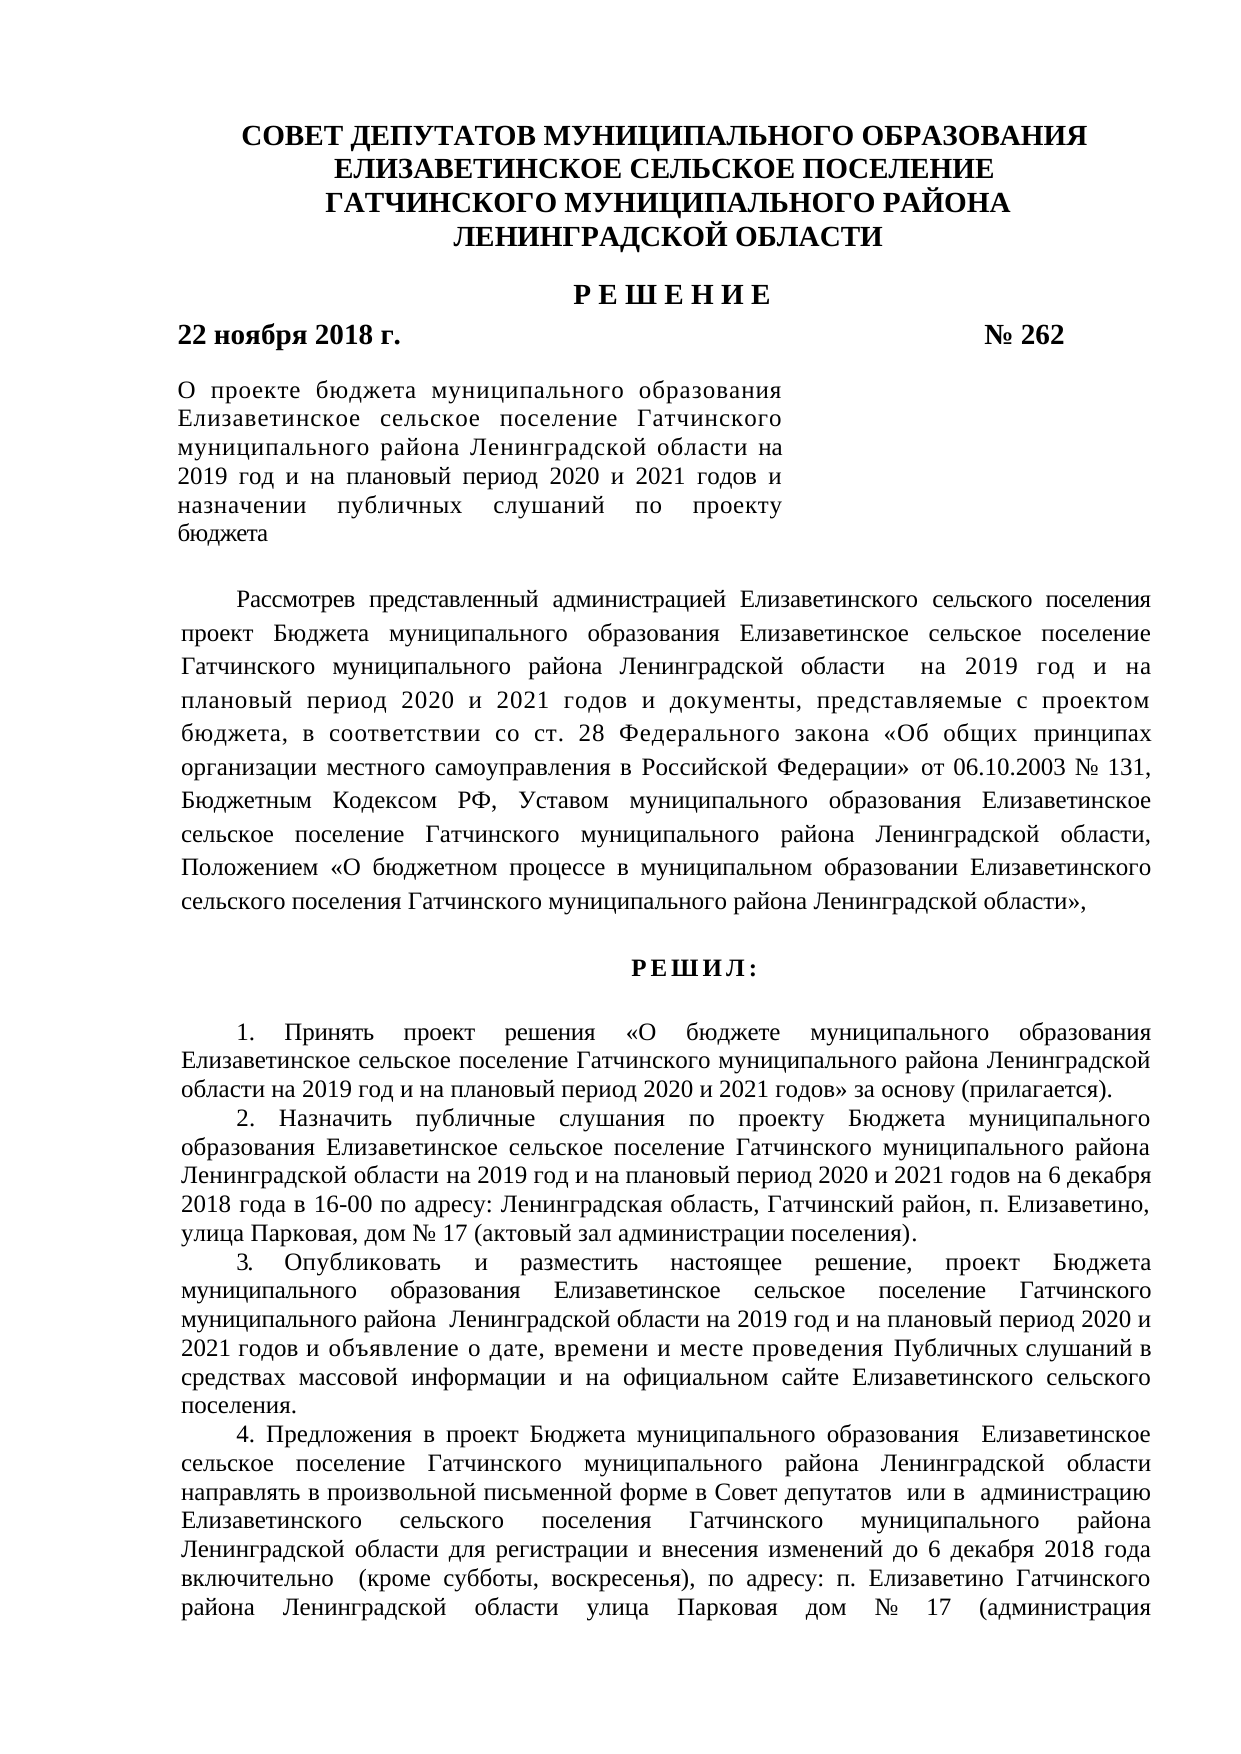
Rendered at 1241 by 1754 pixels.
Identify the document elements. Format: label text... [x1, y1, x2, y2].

text 3. Опубликовать и разместить настоящее решение, проект Бюджета муниципального образования Елизаветинское сельское поселение Гатчинского муниципального района Ленинградской области на 2019 год и на плановый период 2020 и 2021 годов и объявление о дате, времени и месте проведения Публичных слушаний в средствах массовой информации и на официальном сайте Елизаветинского сельского поселения. [181, 1247, 1152, 1419]
text Рассмотрев представленный администрацией Елизаветинского сельского поселения проект Бюджета муниципального образования Елизаветинское сельское поселение Гатчинского муниципального района Ленинградской области на 2019 год и на плановый период 2020 и 2021 годов и документы, представляемые с проектом бюджета, в соответствии со ст. 28 Федерального закона «Об общих принципах организации местного самоуправления в Российской Федерации» от 06.10.2003 № 131, Бюджетным Кодексом РФ, Уставом муниципального образования Елизаветинское сельское поселение Гатчинского муниципального района Ленинградской области, Положением «О бюджетном процессе в муниципальном образовании Елизаветинского сельского поселения Гатчинского муниципального района Ленинградской области», [181, 581, 1152, 916]
text 2. Назначить публичные слушания по проекту Бюджета муниципального образования Елизаветинское сельское поселение Гатчинского муниципального района Ленинградской области на 2019 год и на плановый период 2020 и 2021 годов на 6 декабря 2018 года в 16-00 по адресу: Ленинградская область, Гатчинский район, п. Елизаветино, улица Парковая, дом № 17 (актовый зал администрации поселения). [181, 1103, 1152, 1247]
text СОВЕТ ДЕПУТАТОВ МУНИЦИПАЛЬНОГО ОБРАЗОВАНИЯ [177, 118, 1152, 152]
text ГАТЧИНСКОГО МУНИЦИПАЛЬНОГО РАЙОНА [177, 185, 1152, 219]
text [181, 1419, 1152, 1621]
text О проекте бюджета муниципального образования Елизаветинское сельское поселение Гатчинского муниципального района Ленинградской области на 2019 год и на плановый период 2020 и 2021 годов и назначении публичных слушаний по проекту бюджета [177, 375, 783, 547]
text РЕШИЛ: [181, 950, 1152, 983]
text 22 ноября 2018 г. № 262 [177, 317, 1152, 351]
text ЛЕНИНГРАДСКОЙ ОБЛАСТИ [177, 219, 1152, 252]
list Р Е Ш Е Н И Е [177, 277, 1152, 311]
text ЕЛИЗАВЕТИНСКОЕ СЕЛЬСКОЕ ПОСЕЛЕНИЕ [177, 152, 1152, 185]
text 1. Принять проект решения «О бюджете муниципального образования Елизаветинское сельское поселение Гатчинского муниципального района Ленинградской области на 2019 год и на плановый период 2020 и 2021 годов» за основу (прилагается). [181, 1017, 1152, 1103]
